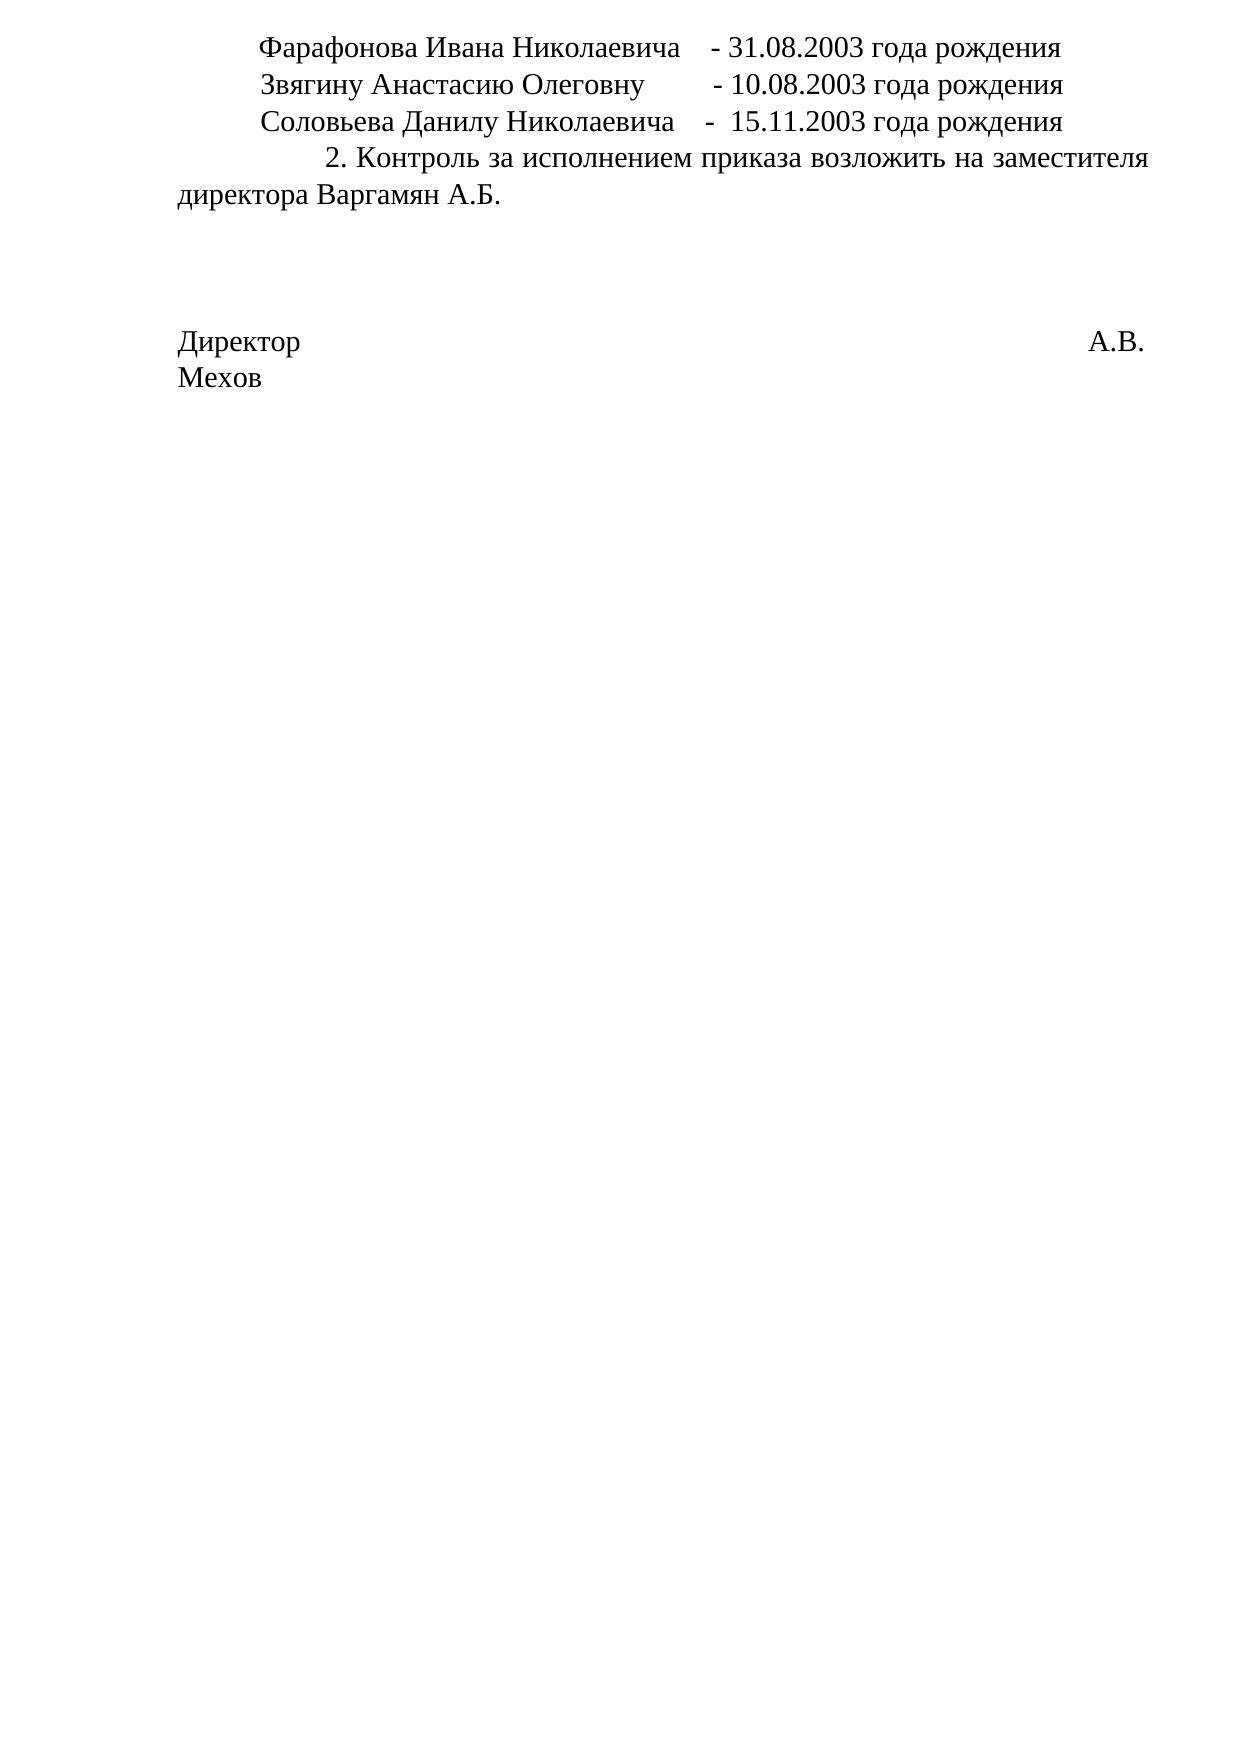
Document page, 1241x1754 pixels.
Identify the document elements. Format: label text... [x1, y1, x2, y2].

text 2. Контроль за исполнением приказа возложить на заместителя директора Варгамян А.Б. [177, 139, 1152, 211]
text Фарафонова Ивана Николаевича - 31.08.2003 года рождения [177, 29, 1152, 64]
text Директор А.В. Мехов [177, 323, 1152, 394]
text Звягину Анастасию Олеговну - 10.08.2003 года рождения [177, 66, 1152, 101]
text Соловьева Данилу Николаевича - 15.11.2003 года рождения [177, 103, 1152, 138]
